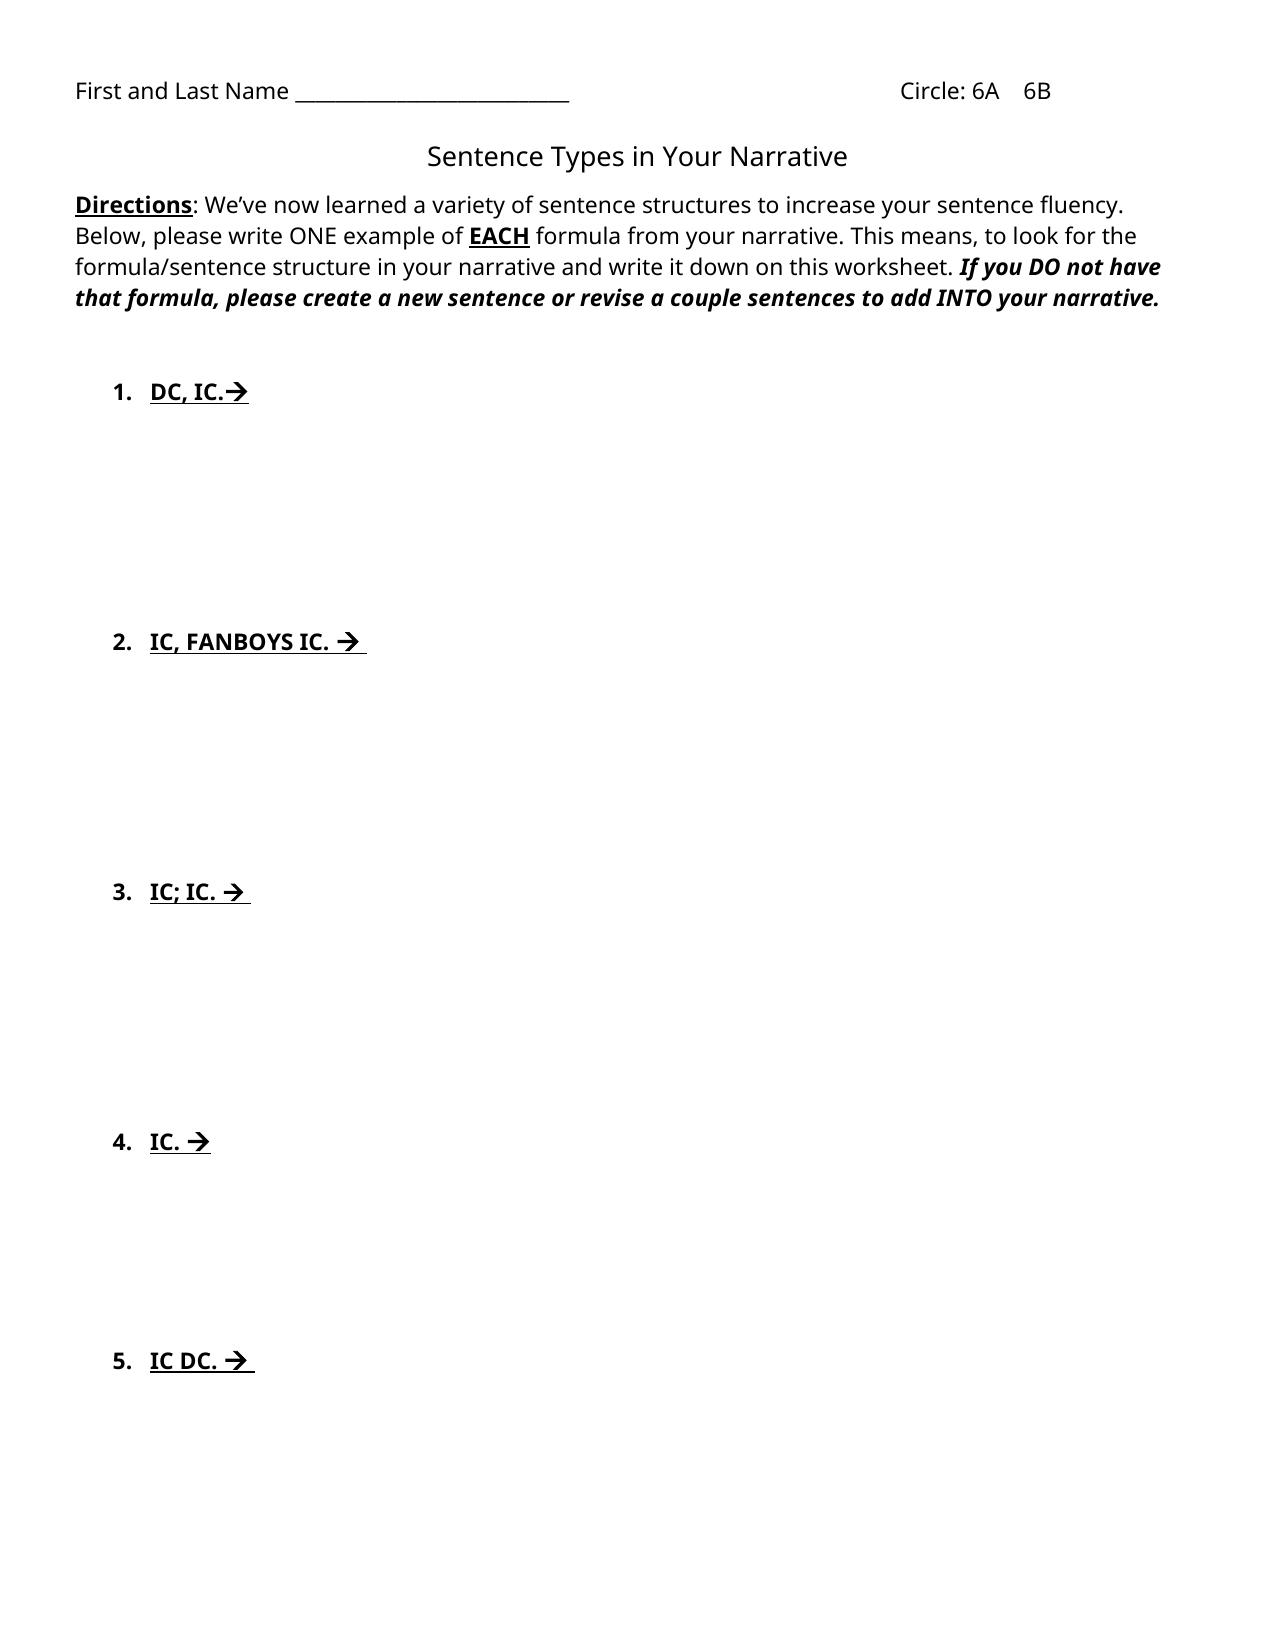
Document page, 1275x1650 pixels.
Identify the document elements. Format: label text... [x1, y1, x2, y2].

text Directions: We’ve now learned a variety of sentence structures to increase your sentence fluency. Below, please write ONE example of EACH formula from your narrative. This means, to look for the formula/sentence structure in your narrative and write it down on this worksheet. If you DO not have that formula, please create a new sentence or revise a couple sentences to add INTO your narrative. [75, 188, 1200, 313]
list IC. [112, 1126, 1200, 1157]
list IC, FANBOYS IC. [112, 626, 1200, 657]
list IC DC. [112, 1345, 1200, 1376]
text Sentence Types in Your Narrative [75, 137, 1200, 174]
list DC, IC. [112, 376, 1200, 407]
list IC; IC. [112, 876, 1200, 907]
text First and Last Name ___________________________ Circle: 6A 6B [75, 75, 1200, 106]
